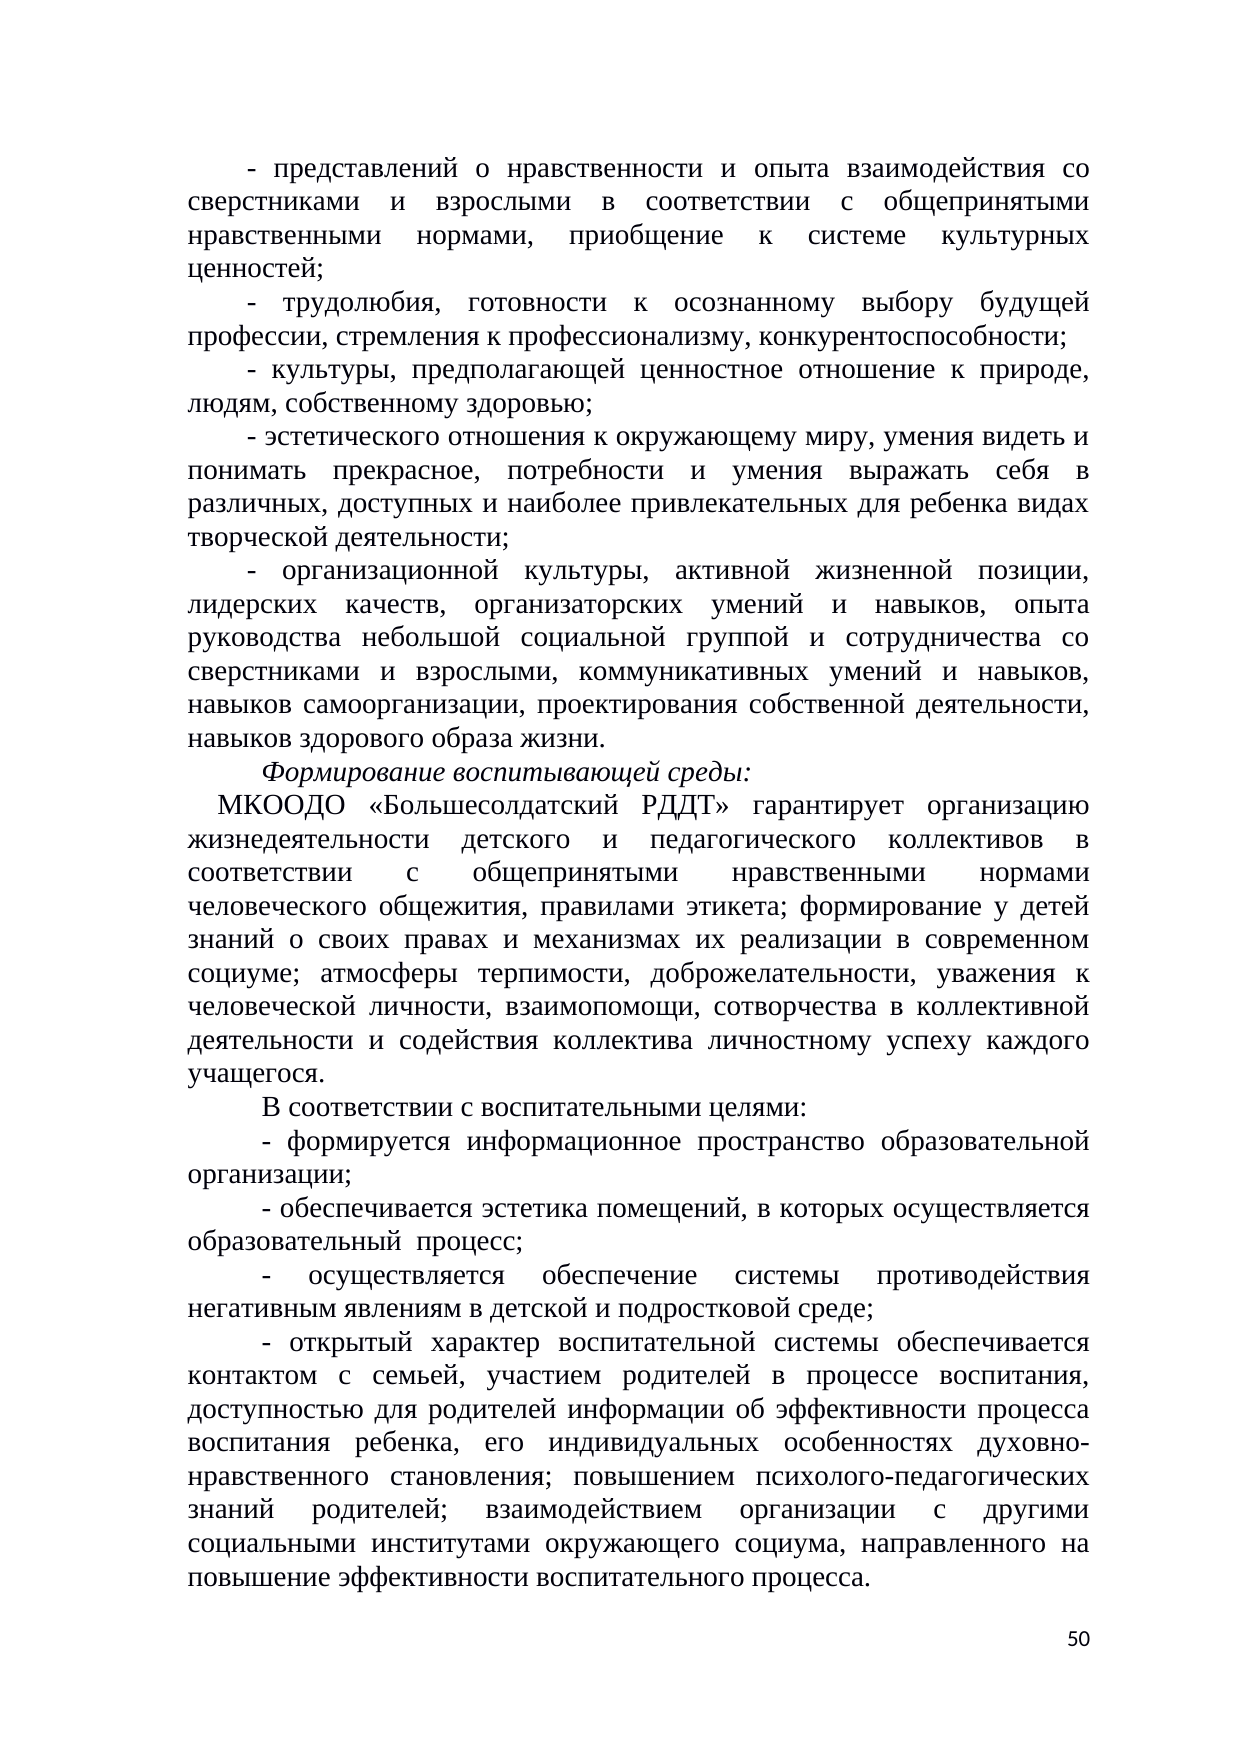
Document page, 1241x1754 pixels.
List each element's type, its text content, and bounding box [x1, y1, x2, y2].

text - представлений о нравственности и опыта взаимодействия со сверстниками и взрослыми в соответствии с общепринятыми нравственными нормами, приобщение к системе культурных ценностей; [187, 150, 1090, 284]
text - обеспечивается эстетика помещений, в которых осуществляется образовательный процесс; [187, 1190, 1090, 1257]
text Формирование воспитывающей среды: [187, 754, 1090, 787]
text - эстетического отношения к окружающему миру, умения видеть и понимать прекрасное, потребности и умения выражать себя в различных, доступных и наиболее привлекательных для ребенка видах творческой деятельности; [187, 418, 1090, 552]
text - трудолюбия, готовности к осознанному выбору будущей профессии, стремления к профессионализму, конкурентоспособности; [187, 284, 1090, 351]
text МКООДО «Большесолдатский РДДТ» гарантирует организацию жизнедеятельности детского и педагогического коллективов в соответствии с общепринятыми нравственными нормами человеческого общежития, правилами этикета; формирование у детей знаний о своих правах и механизмах их реализации в современном социуме; атмосферы терпимости, доброжелательности, уважения к человеческой личности, взаимопомощи, сотворчества в коллективной деятельности и содействия коллектива личностному успеху каждого учащегося. [187, 787, 1090, 1089]
text - осуществляется обеспечение системы противодействия негативным явлениям в детской и подростковой среде; [187, 1257, 1090, 1324]
text В соответствии с воспитательными целями: [187, 1089, 1090, 1123]
text - формируется информационное пространство образовательной организации; [187, 1123, 1090, 1190]
text - организационной культуры, активной жизненной позиции, лидерских качеств, организаторских умений и навыков, опыта руководства небольшой социальной группой и сотрудничества со сверстниками и взрослыми, коммуникативных умений и навыков, навыков самоорганизации, проектирования собственной деятельности, навыков здорового образа жизни. [187, 552, 1090, 754]
text - открытый характер воспитательной системы обеспечивается контактом с семьей, участием родителей в процессе воспитания, доступностью для родителей информации об эффективности процесса воспитания ребенка, его индивидуальных особенностях духовно-нравственного становления; повышением психолого-педагогических знаний родителей; взаимодействием организации с другими социальными институтами окружающего социума, направленного на повышение эффективности воспитательного процесса. [187, 1324, 1090, 1592]
text - культуры, предполагающей ценностное отношение к природе, людям, собственному здоровью; [187, 351, 1090, 418]
